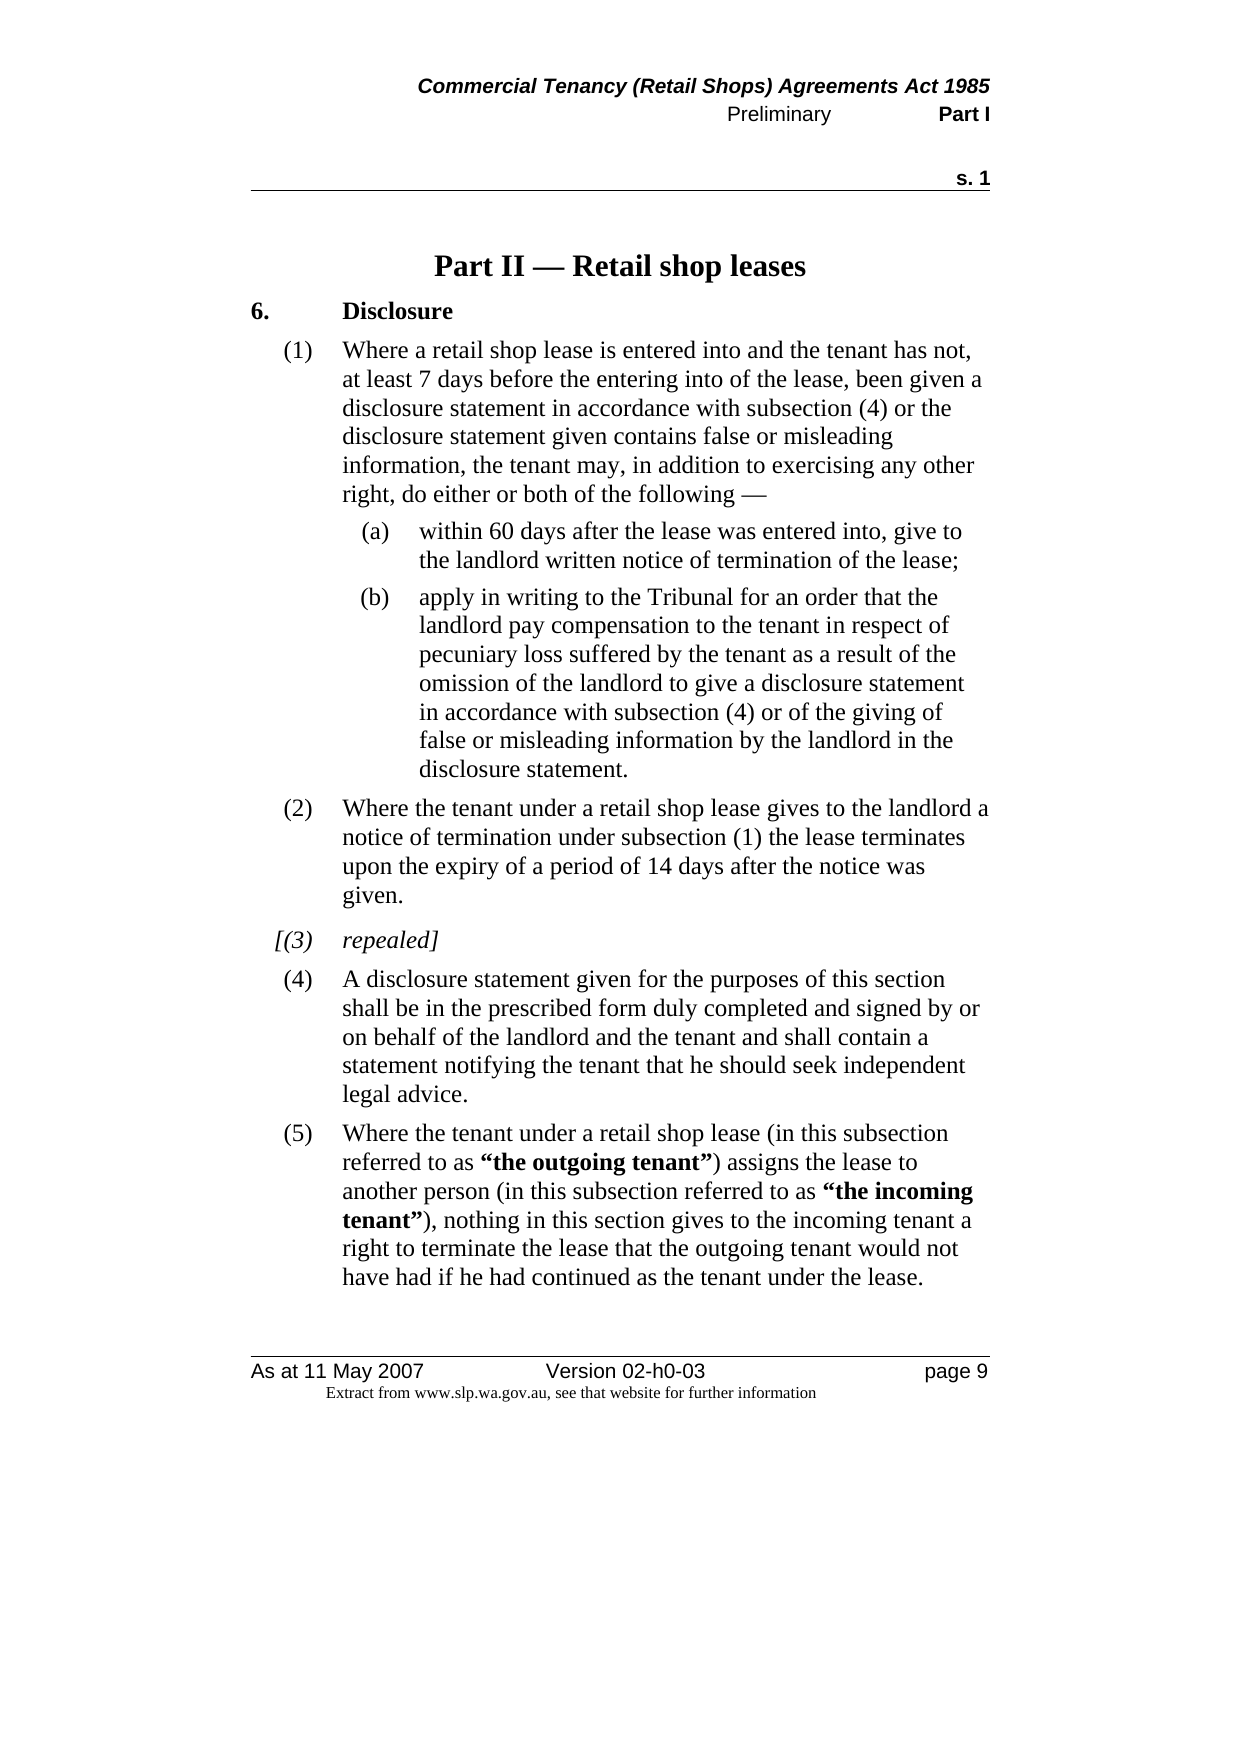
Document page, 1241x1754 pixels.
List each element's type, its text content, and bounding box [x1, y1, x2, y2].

text (b) apply in writing to the Tribunal for an order that the landlord pay compensation to the tenant in respect of pecuniary loss suffered by the tenant as a result of the omission of the landlord to give a disclosure statement in accordance with subsection (4) or of the giving of false or misleading information by the landlord in the disclosure statement. [251, 582, 990, 783]
text (1) Where a retail shop lease is entered into and the tenant has not, at least 7 days before the entering into of the lease, been given a disclosure statement in accordance with subsection (4) or the disclosure statement given contains false or misleading information, the tenant may, in addition to exercising any other right, do either or both of the following — [251, 335, 990, 508]
subtitle 6. Disclosure [251, 296, 990, 325]
text (a) within 60 days after the lease was entered into, give to the landlord written notice of termination of the lease; [251, 516, 990, 573]
text (5) Where the tenant under a retail shop lease (in this subsection referred to as “the outgoing tenant”) assigns the lease to another person (in this subsection referred to as “the incoming tenant”), nothing in this section gives to the incoming tenant a right to terminate the lease that the outgoing tenant would not have had if he had continued as the tenant under the lease. [251, 1118, 990, 1291]
subtitle Part II — Retail shop leases [251, 247, 990, 283]
text [(3) repealed] [251, 925, 990, 954]
text (4) A disclosure statement given for the purposes of this section shall be in the prescribed form duly completed and signed by or on behalf of the landlord and the tenant and shall contain a statement notifying the tenant that he should seek independent legal advice. [251, 964, 990, 1108]
text (2) Where the tenant under a retail shop lease gives to the landlord a notice of termination under subsection (1) the lease terminates upon the expiry of a period of 14 days after the notice was given. [251, 793, 990, 908]
